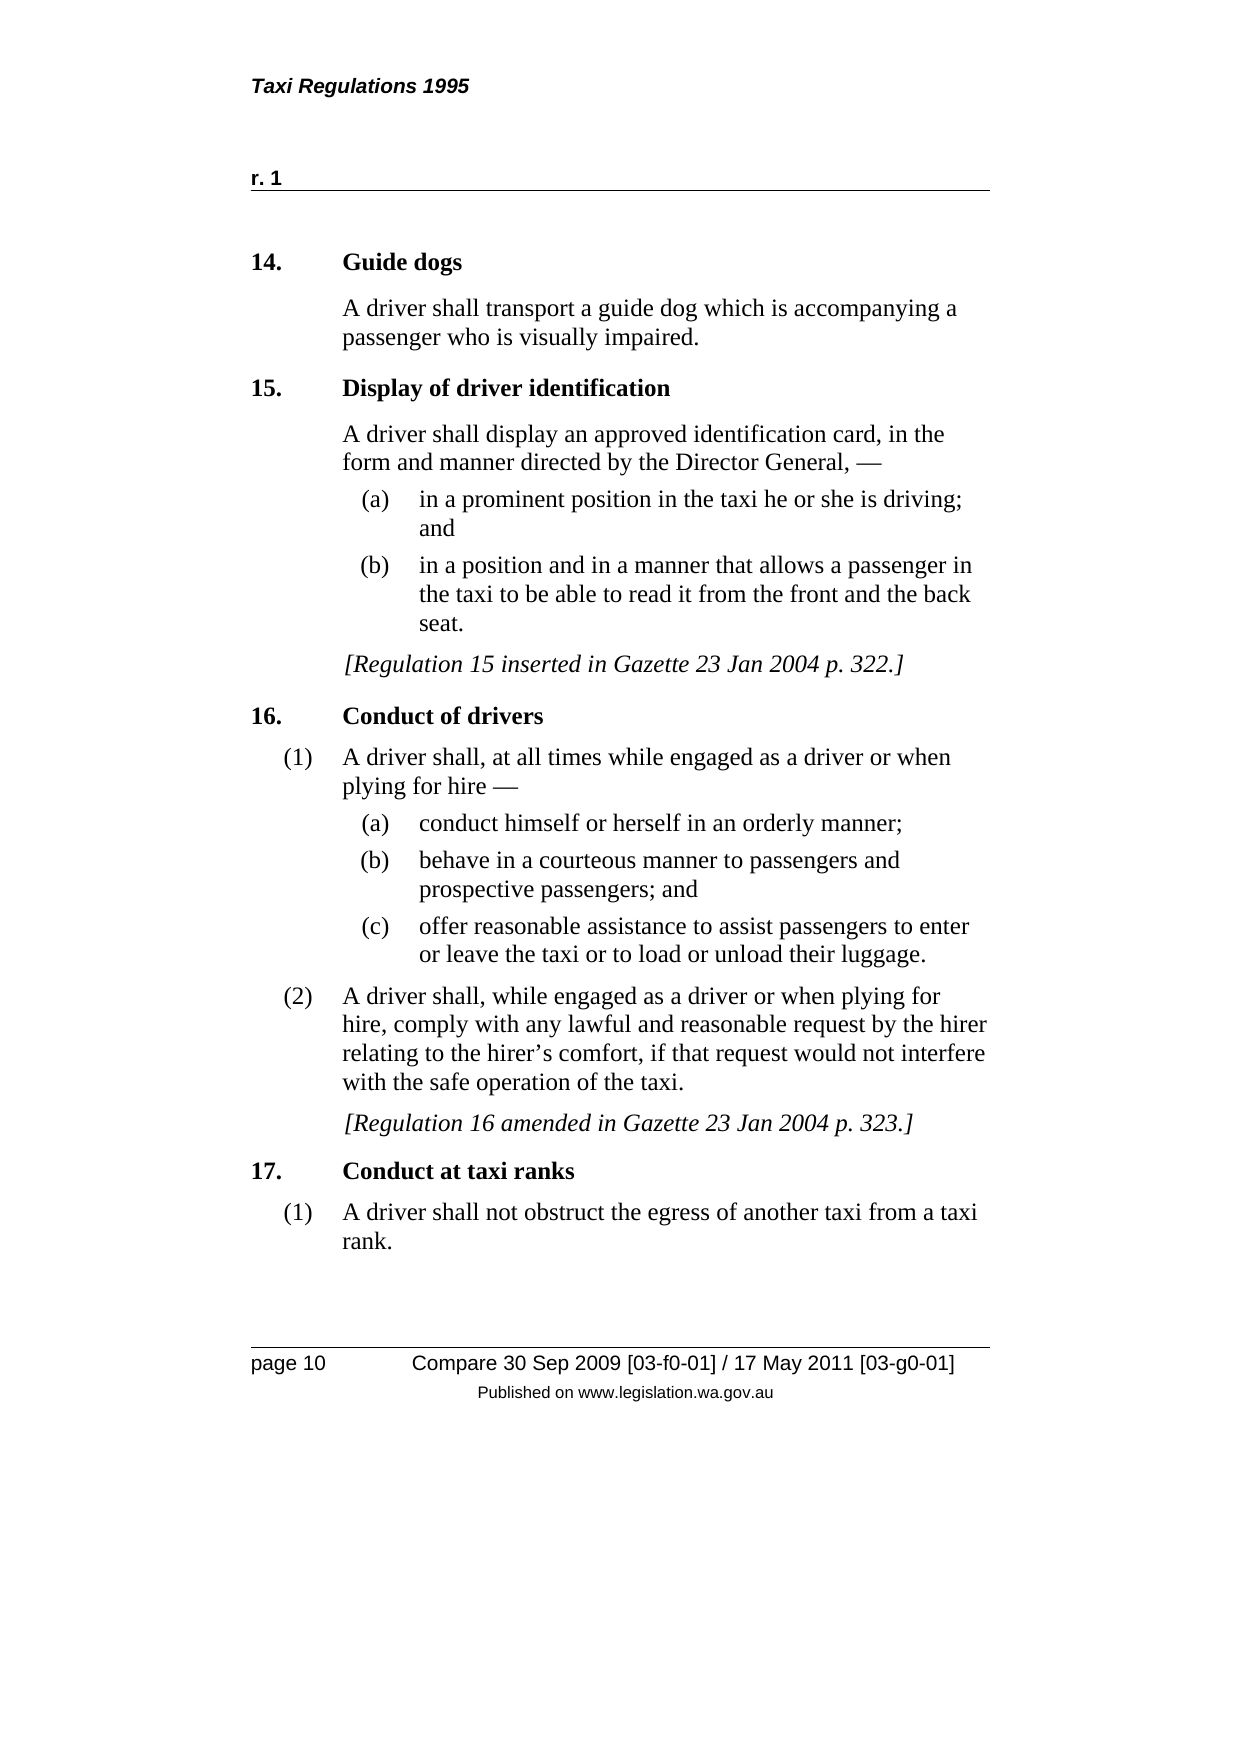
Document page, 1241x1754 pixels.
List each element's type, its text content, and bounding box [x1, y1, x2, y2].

text [Regulation 16 amended in Gazette 23 Jan 2004 p. 323.] [251, 1108, 990, 1137]
subtitle 15. Display of driver identification [251, 373, 990, 402]
subtitle 16. Conduct of drivers [251, 701, 990, 729]
text [Regulation 15 inserted in Gazette 23 Jan 2004 p. 322.] [251, 649, 990, 678]
subtitle 17. Conduct at taxi ranks [251, 1156, 990, 1184]
subtitle 14. Guide dogs [251, 247, 990, 276]
text (b) behave in a courteous manner to passengers and prospective passengers; and [251, 845, 990, 902]
text (1) A driver shall not obstruct the egress of another taxi from a taxi rank. [251, 1197, 990, 1254]
text (b) in a position and in a manner that allows a passenger in the taxi to be able to read it from the front and the back seat. [251, 550, 990, 637]
text A driver shall transport a guide dog which is accompanying a passenger who is visually impaired. [251, 293, 990, 350]
text (c) offer reasonable assistance to assist passengers to enter or leave the taxi or to load or unload their luggage. [251, 911, 990, 968]
text (2) A driver shall, while engaged as a driver or when plying for hire, comply with any lawful and reasonable request by the hirer relating to the hirer’s comfort, if that request would not interfere with the safe operation of the taxi. [251, 981, 990, 1096]
text (a) in a prominent position in the taxi he or she is driving; and [251, 484, 990, 542]
text (a) conduct himself or herself in an orderly manner; [251, 808, 990, 837]
text A driver shall display an approved identification card, in the form and manner directed by the Director General, — [251, 419, 990, 476]
text (1) A driver shall, at all times while engaged as a driver or when plying for hire — [251, 742, 990, 799]
